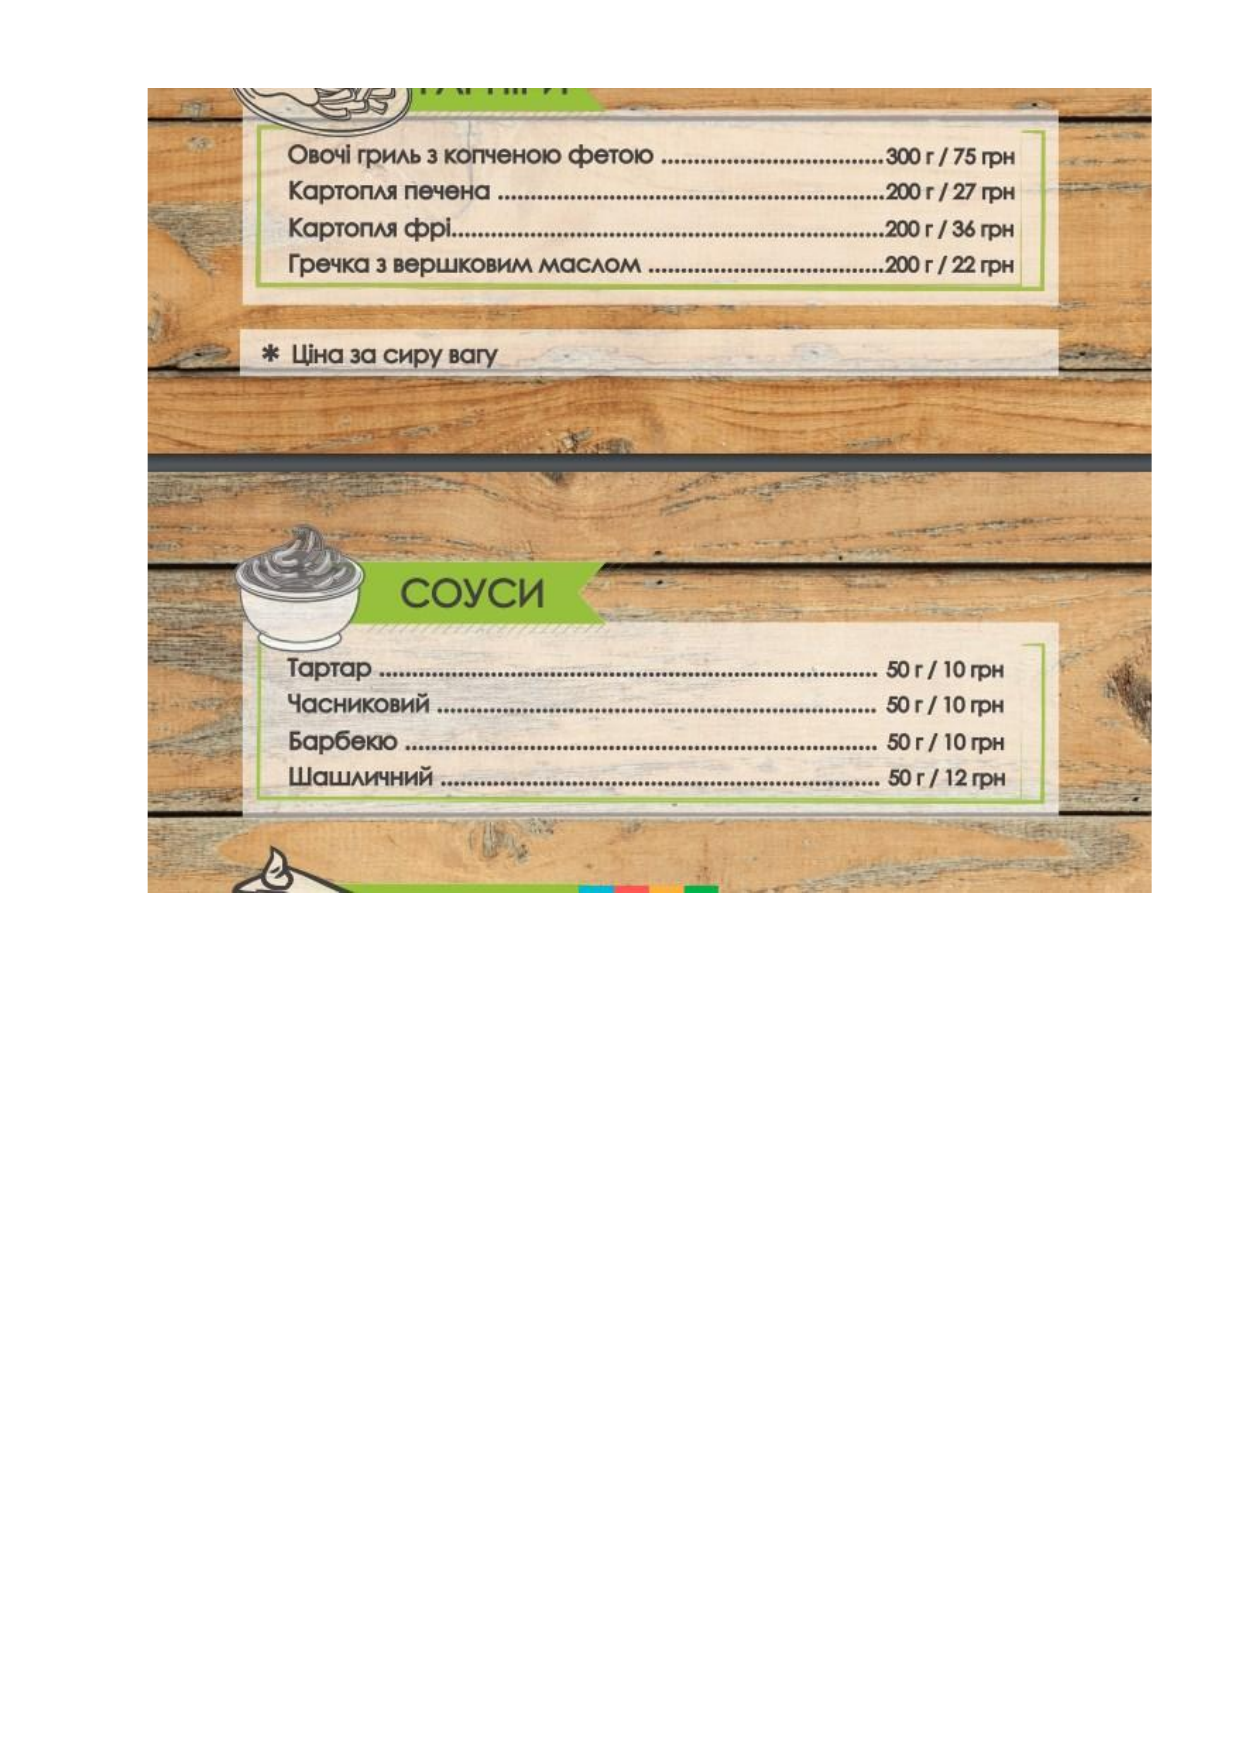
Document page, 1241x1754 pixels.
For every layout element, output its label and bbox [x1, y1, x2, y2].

picture [147, 88, 1152, 893]
